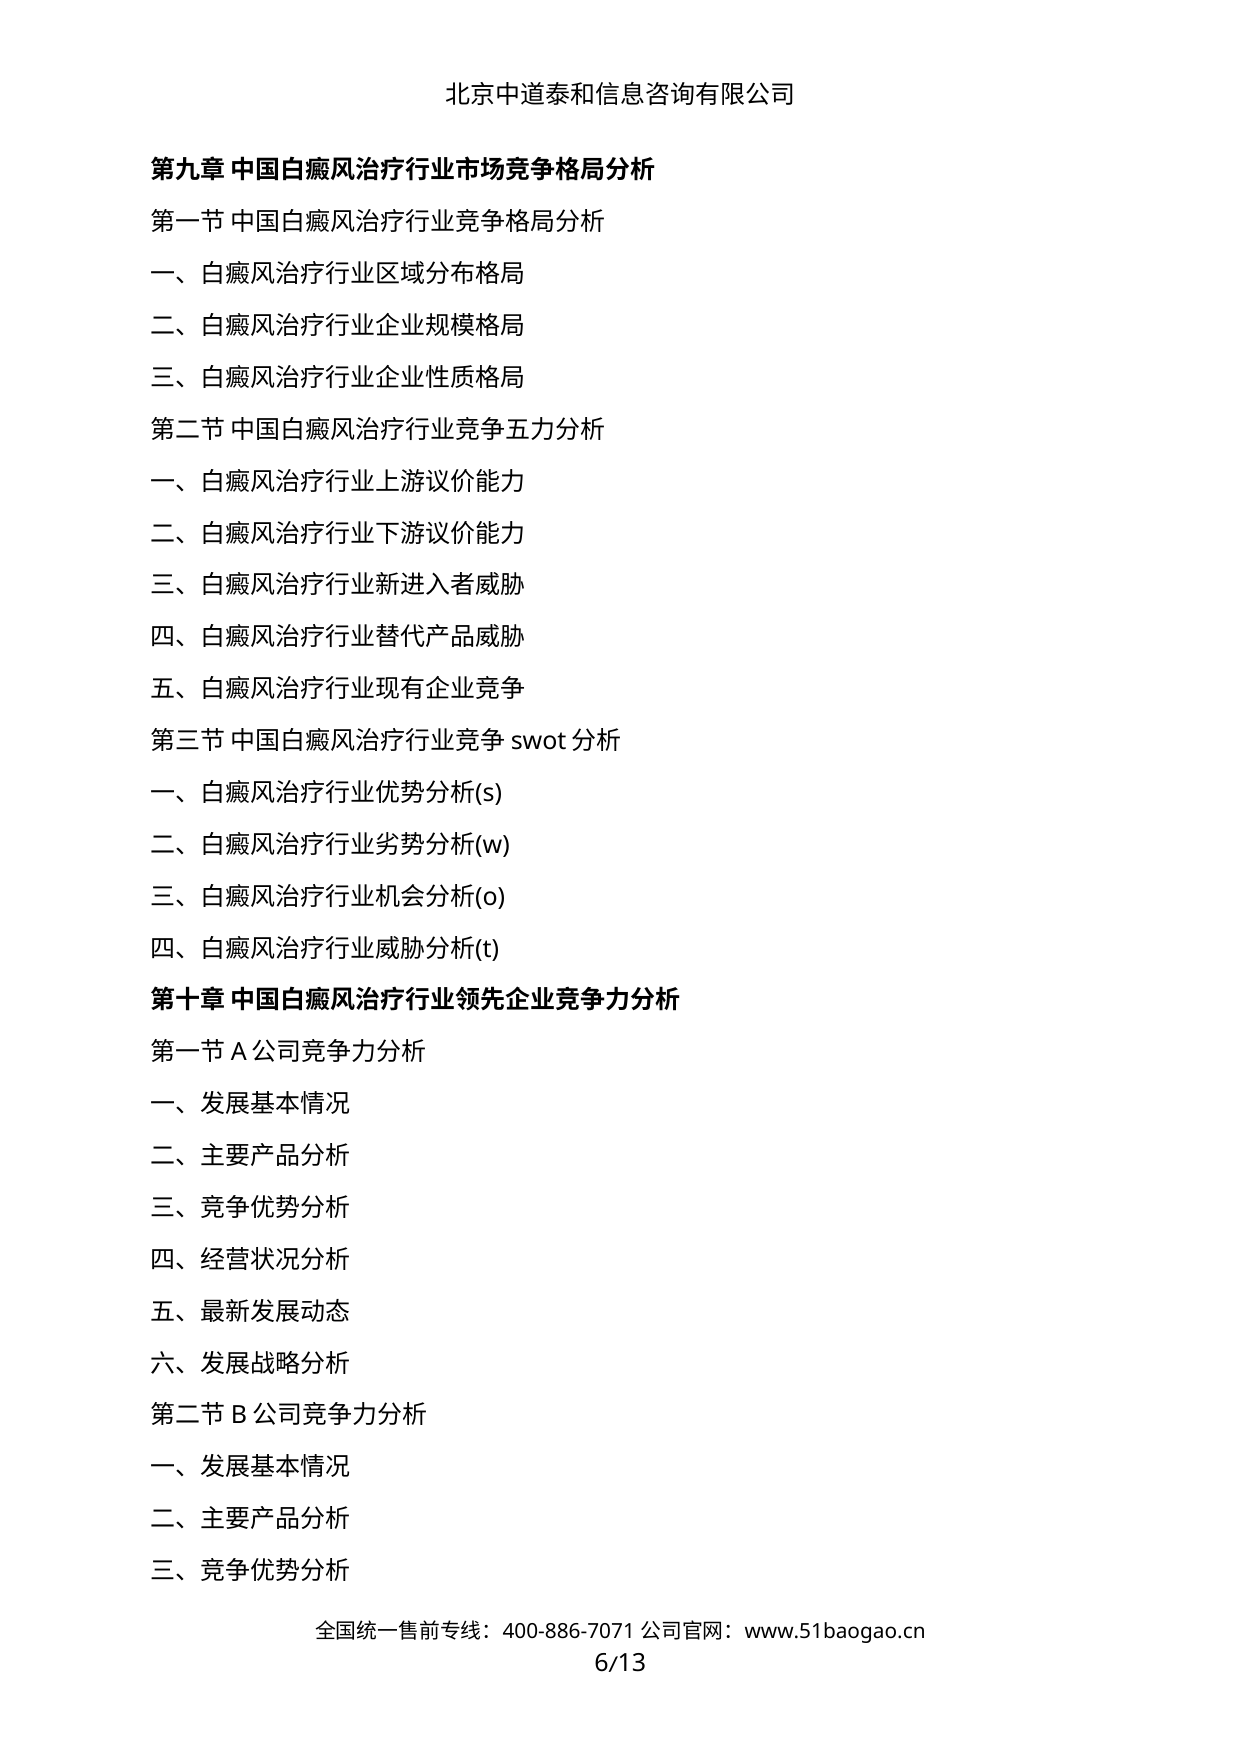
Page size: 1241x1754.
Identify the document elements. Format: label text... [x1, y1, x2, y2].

text 第三节 中国白癜风治疗行业竞争swot分析 [150, 721, 1090, 757]
text 第二节 B公司竞争力分析 [150, 1395, 1090, 1431]
text 一、白癜风治疗行业区域分布格局 [150, 254, 1090, 290]
text 一、发展基本情况 [150, 1447, 1090, 1483]
text 第九章 中国白癜风治疗行业市场竞争格局分析 [150, 150, 1090, 186]
text 四、白癜风治疗行业威胁分析(t) [150, 928, 1090, 964]
text 一、白癜风治疗行业优势分析(s) [150, 772, 1090, 809]
text 第二节 中国白癜风治疗行业竞争五力分析 [150, 409, 1090, 446]
text 第一节 中国白癜风治疗行业竞争格局分析 [150, 202, 1090, 238]
text 第十章 中国白癜风治疗行业领先企业竞争力分析 [150, 980, 1090, 1016]
text 二、主要产品分析 [150, 1136, 1090, 1172]
text 第一节 A公司竞争力分析 [150, 1032, 1090, 1068]
text 三、竞争优势分析 [150, 1551, 1090, 1587]
text 六、发展战略分析 [150, 1343, 1090, 1379]
text 一、发展基本情况 [150, 1084, 1090, 1120]
text 一、白癜风治疗行业上游议价能力 [150, 461, 1090, 497]
text 五、最新发展动态 [150, 1291, 1090, 1327]
text 二、主要产品分析 [150, 1499, 1090, 1535]
text 四、经营状况分析 [150, 1239, 1090, 1276]
text 二、白癜风治疗行业劣势分析(w) [150, 824, 1090, 861]
text 四、白癜风治疗行业替代产品威胁 [150, 617, 1090, 653]
text 三、白癜风治疗行业新进入者威胁 [150, 565, 1090, 601]
text 三、竞争优势分析 [150, 1187, 1090, 1224]
text 三、白癜风治疗行业企业性质格局 [150, 357, 1090, 394]
text 三、白癜风治疗行业机会分析(o) [150, 876, 1090, 912]
text 二、白癜风治疗行业企业规模格局 [150, 306, 1090, 342]
text 五、白癜风治疗行业现有企业竞争 [150, 669, 1090, 705]
text 二、白癜风治疗行业下游议价能力 [150, 513, 1090, 549]
